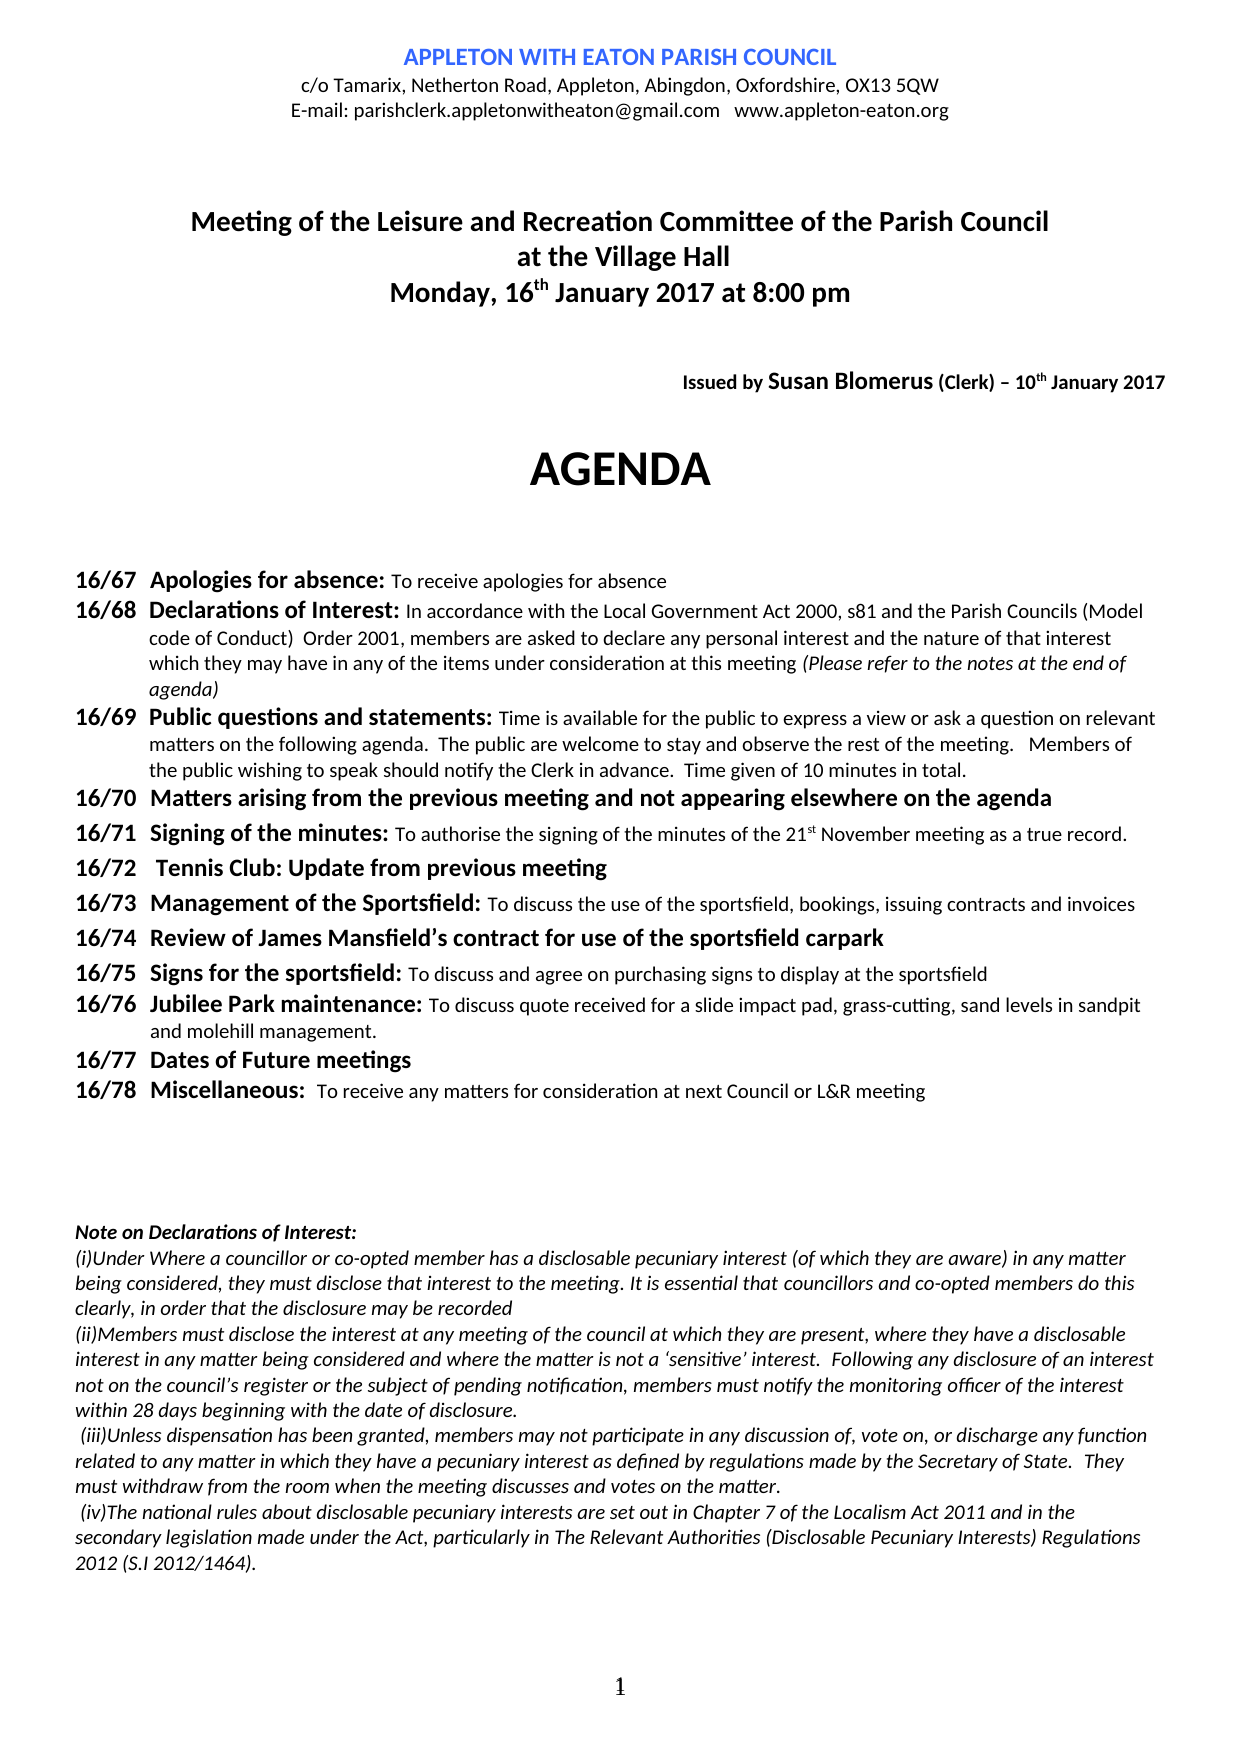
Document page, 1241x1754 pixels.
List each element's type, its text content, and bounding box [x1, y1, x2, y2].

text Note on Declarations of Interest: [75, 1219, 1165, 1245]
text Monday, 16th January 2017 at 8:00 pm [75, 274, 1165, 309]
list Miscellaneous: To receive any matters for consideration at next Council or L&R meeting [75, 1074, 1165, 1105]
list Dates of Future meetings [75, 1044, 1165, 1074]
list Signs for the sportsfield: To discuss and agree on purchasing signs to display at the sportsfield [75, 957, 1165, 988]
text (iv)The national rules about disclosable pecuniary interests are set out in Chapter 7 of the Localism Act 2011 and in the secondary legislation made under the Act, particularly in The Relevant Authorities (Disclosable Pecuniary Interests) Regulations 2012 (S.I 2012/1464). [75, 1499, 1165, 1575]
text AGENDA [75, 437, 1165, 498]
list Tennis Club: Update from previous meeting [75, 852, 1165, 883]
text Meeting of the Leisure and Recreation Committee of the Parish Council [75, 203, 1165, 238]
text (iii)Unless dispensation has been granted, members may not participate in any discussion of, vote on, or discharge any function related to any matter in which they have a pecuniary interest as defined by regulations made by the Secretary of State. They must withdraw from the room when the meeting discusses and votes on the matter. [75, 1423, 1165, 1499]
list Declarations of Interest: In accordance with the Local Government Act 2000, s81 and the Parish Councils (Model code of Conduct) Order 2001, members are asked to declare any personal interest and the nature of that interest which they may have in any of the items under consideration at this meeting (Please refer to the notes at the end of agenda) [75, 594, 1165, 701]
list Apologies for absence: To receive apologies for absence [75, 564, 1165, 594]
list Jubilee Park maintenance: To discuss quote received for a slide impact pad, grass-cutting, sand levels in sandpit and molehill management. [75, 988, 1165, 1044]
list Public questions and statements: Time is available for the public to express a view or ask a question on relevant matters on the following agenda. The public are welcome to stay and observe the rest of the meeting. Members of the public wishing to speak should notify the Clerk in advance. Time given of 10 minutes in total. [75, 701, 1165, 782]
list Management of the Sportsfield: To discuss the use of the sportsfield, bookings, issuing contracts and invoices [75, 887, 1165, 918]
list Review of James Mansfield’s contract for use of the sportsfield carpark [75, 922, 1165, 953]
text (i)Under Where a councillor or co-opted member has a disclosable pecuniary interest (of which they are aware) in any matter being considered, they must disclose that interest to the meeting. It is essential that councillors and co-opted members do this clearly, in order that the disclosure may be recorded [75, 1245, 1165, 1321]
text (ii)Members must disclose the interest at any meeting of the council at which they are present, where they have a disclosable interest in any matter being considered and where the matter is not a ‘sensitive’ interest. Following any disclosure of an interest not on the council’s register or the subject of pending notification, members must notify the monitoring officer of the interest within 28 days beginning with the date of disclosure. [75, 1321, 1165, 1423]
text at the Village Hall [75, 238, 1165, 274]
text Issued by Susan Blomerus (Clerk) – 10th January 2017 [75, 366, 1165, 396]
list Matters arising from the previous meeting and not appearing elsewhere on the agenda [75, 782, 1165, 813]
list Signing of the minutes: To authorise the signing of the minutes of the 21st November meeting as a true record. [75, 817, 1165, 848]
